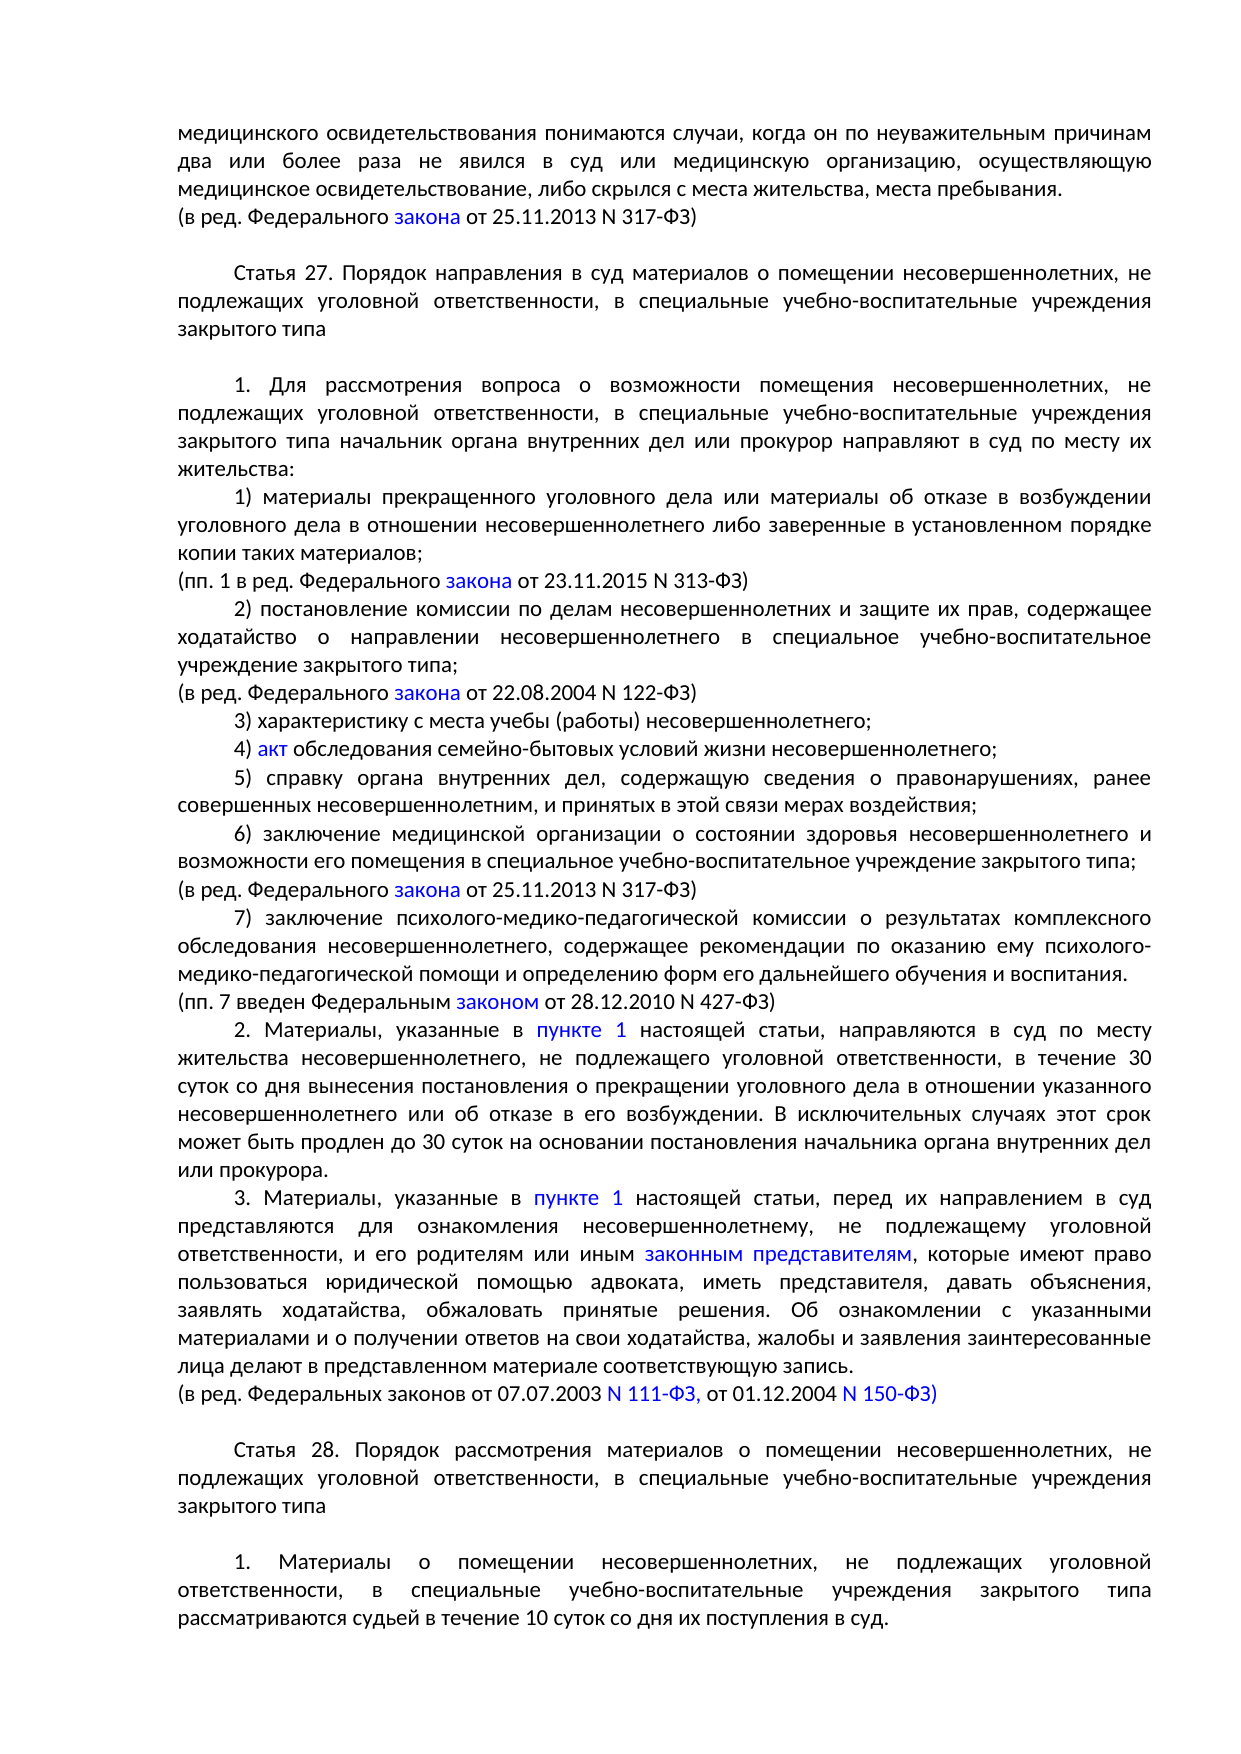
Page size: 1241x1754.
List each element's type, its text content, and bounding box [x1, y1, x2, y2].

text 3. Материалы, указанные в пункте 1 настоящей статьи, перед их направлением в суд представляются для ознакомления несовершеннолетнему, не подлежащему уголовной ответственности, и его родителям или иным законным представителям, которые имеют право пользоваться юридической помощью адвоката, иметь представителя, давать объяснения, заявлять ходатайства, обжаловать принятые решения. Об ознакомлении с указанными материалами и о получении ответов на свои ходатайства, жалобы и заявления заинтересованные лица делают в представленном материале соответствующую запись. [177, 1183, 1152, 1379]
text (пп. 1 в ред. Федерального закона от 23.11.2015 N 313-ФЗ) [177, 566, 1152, 594]
text 3) характеристику с места учебы (работы) несовершеннолетнего; [177, 707, 1152, 734]
text Статья 28. Порядок рассмотрения материалов о помещении несовершеннолетних, не подлежащих уголовной ответственности, в специальные учебно-воспитательные учреждения закрытого типа [177, 1435, 1152, 1519]
text (в ред. Федерального закона от 25.11.2013 N 317-ФЗ) [177, 875, 1152, 903]
text 5) справку органа внутренних дел, содержащую сведения о правонарушениях, ранее совершенных несовершеннолетним, и принятых в этой связи мерах воздействия; [177, 763, 1152, 819]
text 1. Для рассмотрения вопроса о возможности помещения несовершеннолетних, не подлежащих уголовной ответственности, в специальные учебно-воспитательные учреждения закрытого типа начальник органа внутренних дел или прокурор направляют в суд по месту их жительства: [177, 370, 1152, 482]
text 7) заключение психолого-медико-педагогической комиссии о результатах комплексного обследования несовершеннолетнего, содержащее рекомендации по оказанию ему психолого-медико-педагогической помощи и определению форм его дальнейшего обучения и воспитания. [177, 903, 1152, 987]
text 6) заключение медицинской организации о состоянии здоровья несовершеннолетнего и возможности его помещения в специальное учебно-воспитательное учреждение закрытого типа; [177, 819, 1152, 875]
text (в ред. Федерального закона от 22.08.2004 N 122-ФЗ) [177, 678, 1152, 707]
text 1. Материалы о помещении несовершеннолетних, не подлежащих уголовной ответственности, в специальные учебно-воспитательные учреждения закрытого типа рассматриваются судьей в течение 10 суток со дня их поступления в суд. [177, 1547, 1152, 1631]
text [177, 118, 1152, 202]
text 2) постановление комиссии по делам несовершеннолетних и защите их прав, содержащее ходатайство о направлении несовершеннолетнего в специальное учебно-воспитательное учреждение закрытого типа; [177, 594, 1152, 678]
text (в ред. Федерального закона от 25.11.2013 N 317-ФЗ) [177, 202, 1152, 230]
text 1) материалы прекращенного уголовного дела или материалы об отказе в возбуждении уголовного дела в отношении несовершеннолетнего либо заверенные в установленном порядке копии таких материалов; [177, 482, 1152, 566]
text Статья 27. Порядок направления в суд материалов о помещении несовершеннолетних, не подлежащих уголовной ответственности, в специальные учебно-воспитательные учреждения закрытого типа [177, 258, 1152, 342]
text (в ред. Федеральных законов от 07.07.2003 N 111-ФЗ, от 01.12.2004 N 150-ФЗ) [177, 1379, 1152, 1407]
text 4) акт обследования семейно-бытовых условий жизни несовершеннолетнего; [177, 734, 1152, 763]
text 2. Материалы, указанные в пункте 1 настоящей статьи, направляются в суд по месту жительства несовершеннолетнего, не подлежащего уголовной ответственности, в течение 30 суток со дня вынесения постановления о прекращении уголовного дела в отношении указанного несовершеннолетнего или об отказе в его возбуждении. В исключительных случаях этот срок может быть продлен до 30 суток на основании постановления начальника органа внутренних дел или прокурора. [177, 1015, 1152, 1183]
text (пп. 7 введен Федеральным законом от 28.12.2010 N 427-ФЗ) [177, 987, 1152, 1015]
